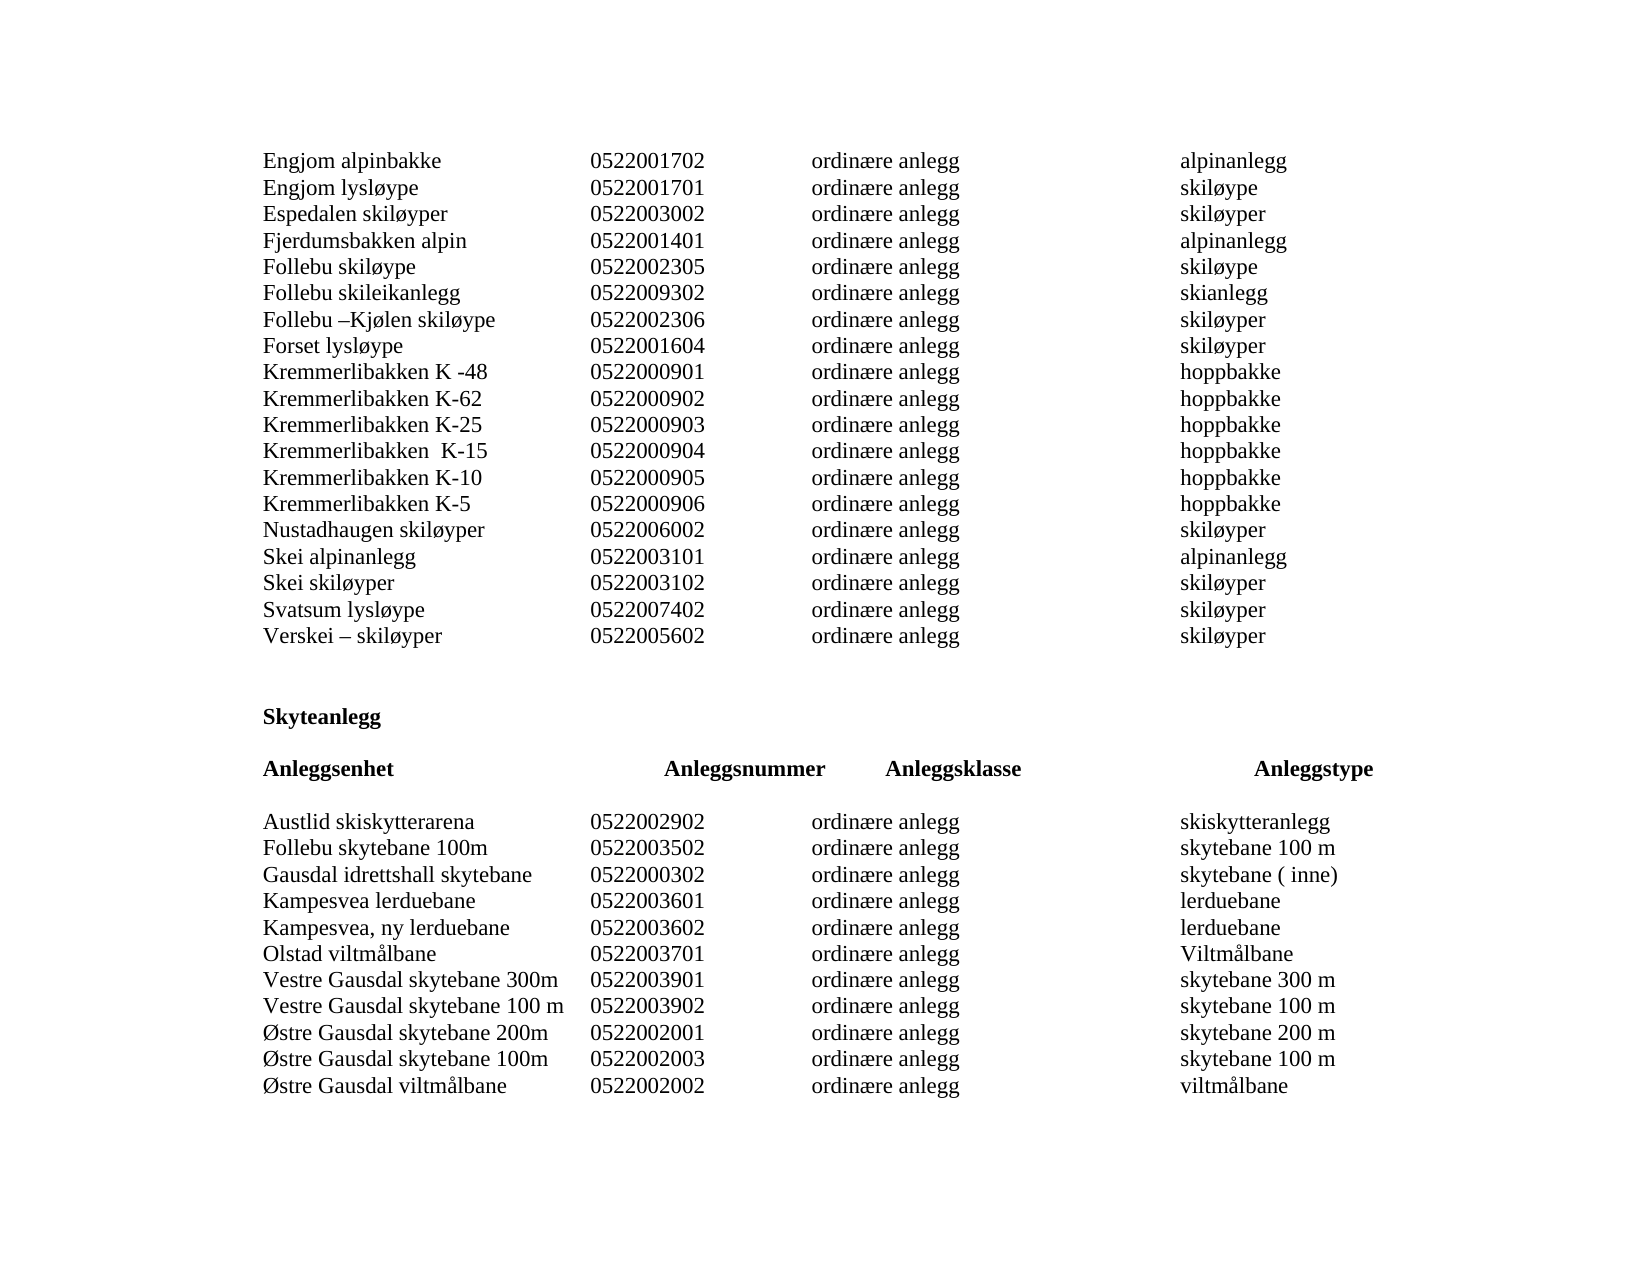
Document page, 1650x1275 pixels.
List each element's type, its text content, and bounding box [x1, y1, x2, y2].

text Vestre Gausdal skytebane 300m 0522003901 ordinære anlegg skytebane 300 m [263, 966, 1502, 993]
text Fjerdumsbakken alpin 0522001401 ordinære anlegg alpinanlegg [263, 227, 1502, 253]
text Anleggsenhet Anleggsnummer Anleggsklasse Anleggstype [225, 755, 1502, 782]
text Kremmerlibakken K-10 0522000905 ordinære anlegg hoppbakke [263, 464, 1502, 490]
text Olstad viltmålbane 0522003701 ordinære anlegg Viltmålbane [263, 940, 1502, 966]
text Follebu skileikanlegg 0522009302 ordinære anlegg skianlegg [263, 279, 1502, 306]
text Kremmerlibakken K -48 0522000901 ordinære anlegg hoppbakke [263, 358, 1502, 385]
text Skyteanlegg [263, 703, 1502, 729]
text Engjom alpinbakke 0522001702 ordinære anlegg alpinanlegg [263, 148, 1502, 174]
text Follebu –Kjølen skiløype 0522002306 ordinære anlegg skiløyper [263, 306, 1502, 332]
text Gausdal idrettshall skytebane 0522000302 ordinære anlegg skytebane ( inne) [263, 861, 1502, 887]
text Follebu skiløype 0522002305 ordinære anlegg skiløype [263, 253, 1502, 279]
text Forset lysløype 0522001604 ordinære anlegg skiløyper [263, 332, 1502, 358]
text Kremmerlibakken K-15 0522000904 ordinære anlegg hoppbakke [263, 437, 1502, 464]
text Kremmerlibakken K-5 0522000906 ordinære anlegg hoppbakke [263, 490, 1502, 517]
text Kremmerlibakken K-25 0522000903 ordinære anlegg hoppbakke [263, 411, 1502, 437]
text Follebu skytebane 100m 0522003502 ordinære anlegg skytebane 100 m [263, 834, 1502, 861]
text Kampesvea lerduebane 0522003601 ordinære anlegg lerduebane [263, 887, 1502, 913]
text Engjom lysløype 0522001701 ordinære anlegg skiløype [263, 174, 1502, 200]
text Nustadhaugen skiløyper 0522006002 ordinære anlegg skiløyper [263, 517, 1502, 543]
text Verskei – skiløyper 0522005602 ordinære anlegg skiløyper [263, 622, 1502, 675]
text Espedalen skiløyper 0522003002 ordinære anlegg skiløyper [263, 200, 1502, 227]
text Østre Gausdal skytebane 100m 0522002003 ordinære anlegg skytebane 100 m [263, 1045, 1502, 1072]
text Austlid skiskytterarena 0522002902 ordinære anlegg skiskytteranlegg [263, 808, 1502, 834]
text Skei skiløyper 0522003102 ordinære anlegg skiløyper [263, 569, 1502, 596]
text Svatsum lysløype 0522007402 ordinære anlegg skiløyper [263, 596, 1502, 622]
text Østre Gausdal viltmålbane 0522002002 ordinære anlegg viltmålbane [263, 1072, 1502, 1098]
text Kampesvea, ny lerduebane 0522003602 ordinære anlegg lerduebane [263, 913, 1502, 940]
text Skei alpinanlegg 0522003101 ordinære anlegg alpinanlegg [263, 543, 1502, 569]
text Vestre Gausdal skytebane 100 m 0522003902 ordinære anlegg skytebane 100 m [263, 993, 1502, 1019]
text Østre Gausdal skytebane 200m 0522002001 ordinære anlegg skytebane 200 m [263, 1019, 1502, 1045]
text Kremmerlibakken K-62 0522000902 ordinære anlegg hoppbakke [263, 385, 1502, 411]
